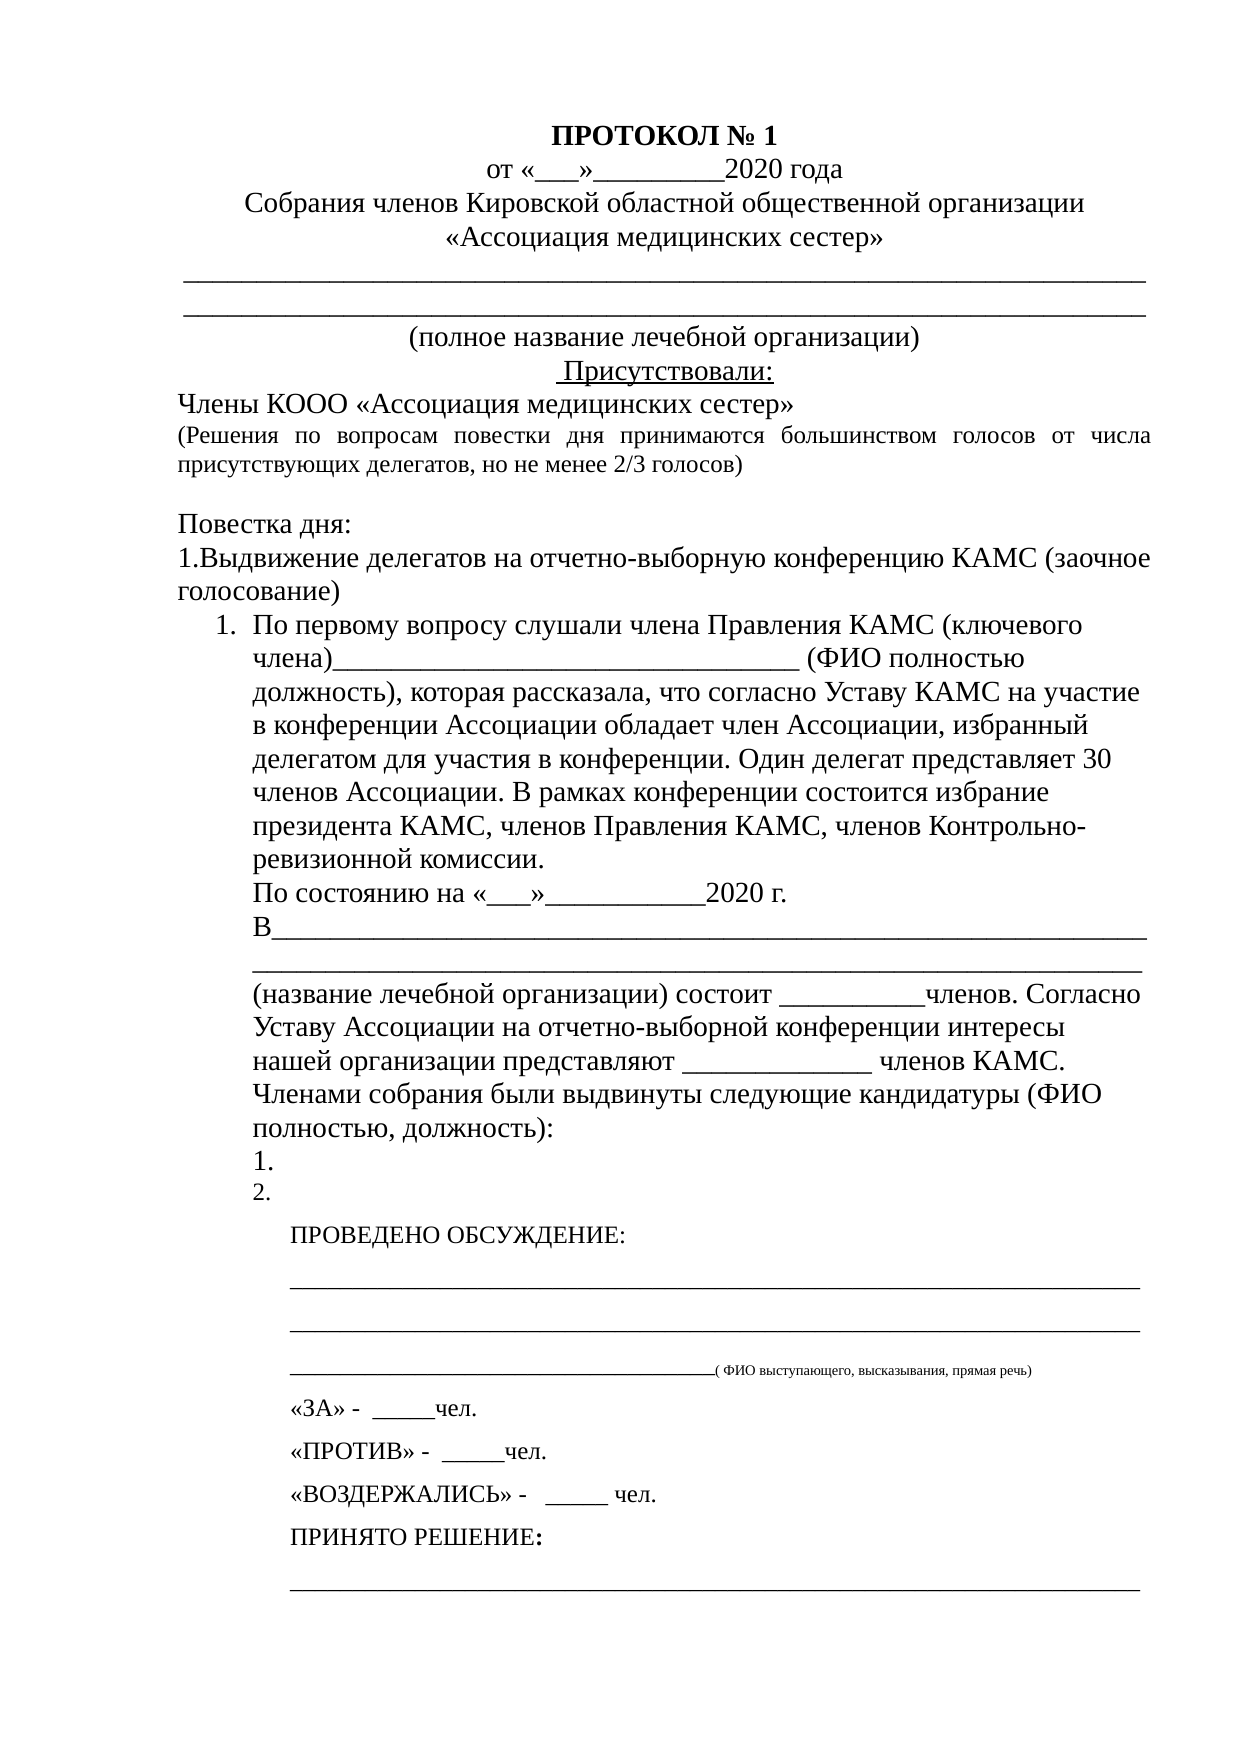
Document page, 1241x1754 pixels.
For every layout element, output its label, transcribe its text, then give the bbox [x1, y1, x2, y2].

text (Решения по вопросам повестки дня принимаются большинством голосов от числа присутствующих делегатов, но не менее 2/3 голосов) [177, 420, 1152, 477]
text Повестка дня: [177, 506, 1152, 540]
text ____________________________________________________________________________________________________________________________________ (полное название лечебной организации) [177, 252, 1152, 353]
text Собрания членов Кировской областной общественной организации «Ассоциация медицинских сестер» [177, 185, 1152, 252]
list «ВОЗДЕРЖАЛИСЬ» - _____ чел. [290, 1479, 1152, 1508]
text Присутствовали: [177, 353, 1152, 386]
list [290, 1522, 1152, 1594]
text Члены КООО «Ассоциация медицинских сестер» [177, 386, 1152, 420]
text от «___»_________2020 года [177, 152, 1152, 185]
text 1.Выдвижение делегатов на отчетно-выборную конференцию КАМС (заочное голосование) [177, 540, 1152, 607]
list По первому вопросу слушали члена Правления КАМС (ключевого члена)________________________________ (ФИО полностью должность), которая рассказала, что согласно Уставу КАМС на участие в конференции Ассоциации обладает член Ассоциации, избранный делегатом для участия в конференции. Один делегат представляет 30 членов Ассоциации. В рамках конференции состоится избрание президента КАМС, членов Правления КАМС, членов Контрольно-ревизионной комиссии. [215, 607, 1152, 875]
list «ПРОТИВ» - _____чел. [290, 1436, 1152, 1464]
list «ЗА» - _____чел. [290, 1393, 1152, 1421]
list По состоянию на «___»___________2020 г. [252, 875, 1152, 909]
list В_________________________________________________________________________________________________________________________ (название лечебной организации) состоит __________членов. Согласно Уставу Ассоциации на отчетно-выборной конференции интересы нашей организации представляют _____________ членов КАМС. Членами собрания были выдвинуты следующие кандидатуры (ФИО полностью, должность): [252, 909, 1152, 1143]
list __________________________________________________________________________________________________________________________________________________________________________( ФИО выступающего, высказывания, прямая речь) [290, 1263, 1152, 1378]
text ПРОТОКОЛ № 1 [177, 118, 1152, 152]
list ПРОВЕДЕНО ОБСУЖДЕНИЕ: [290, 1220, 1152, 1249]
